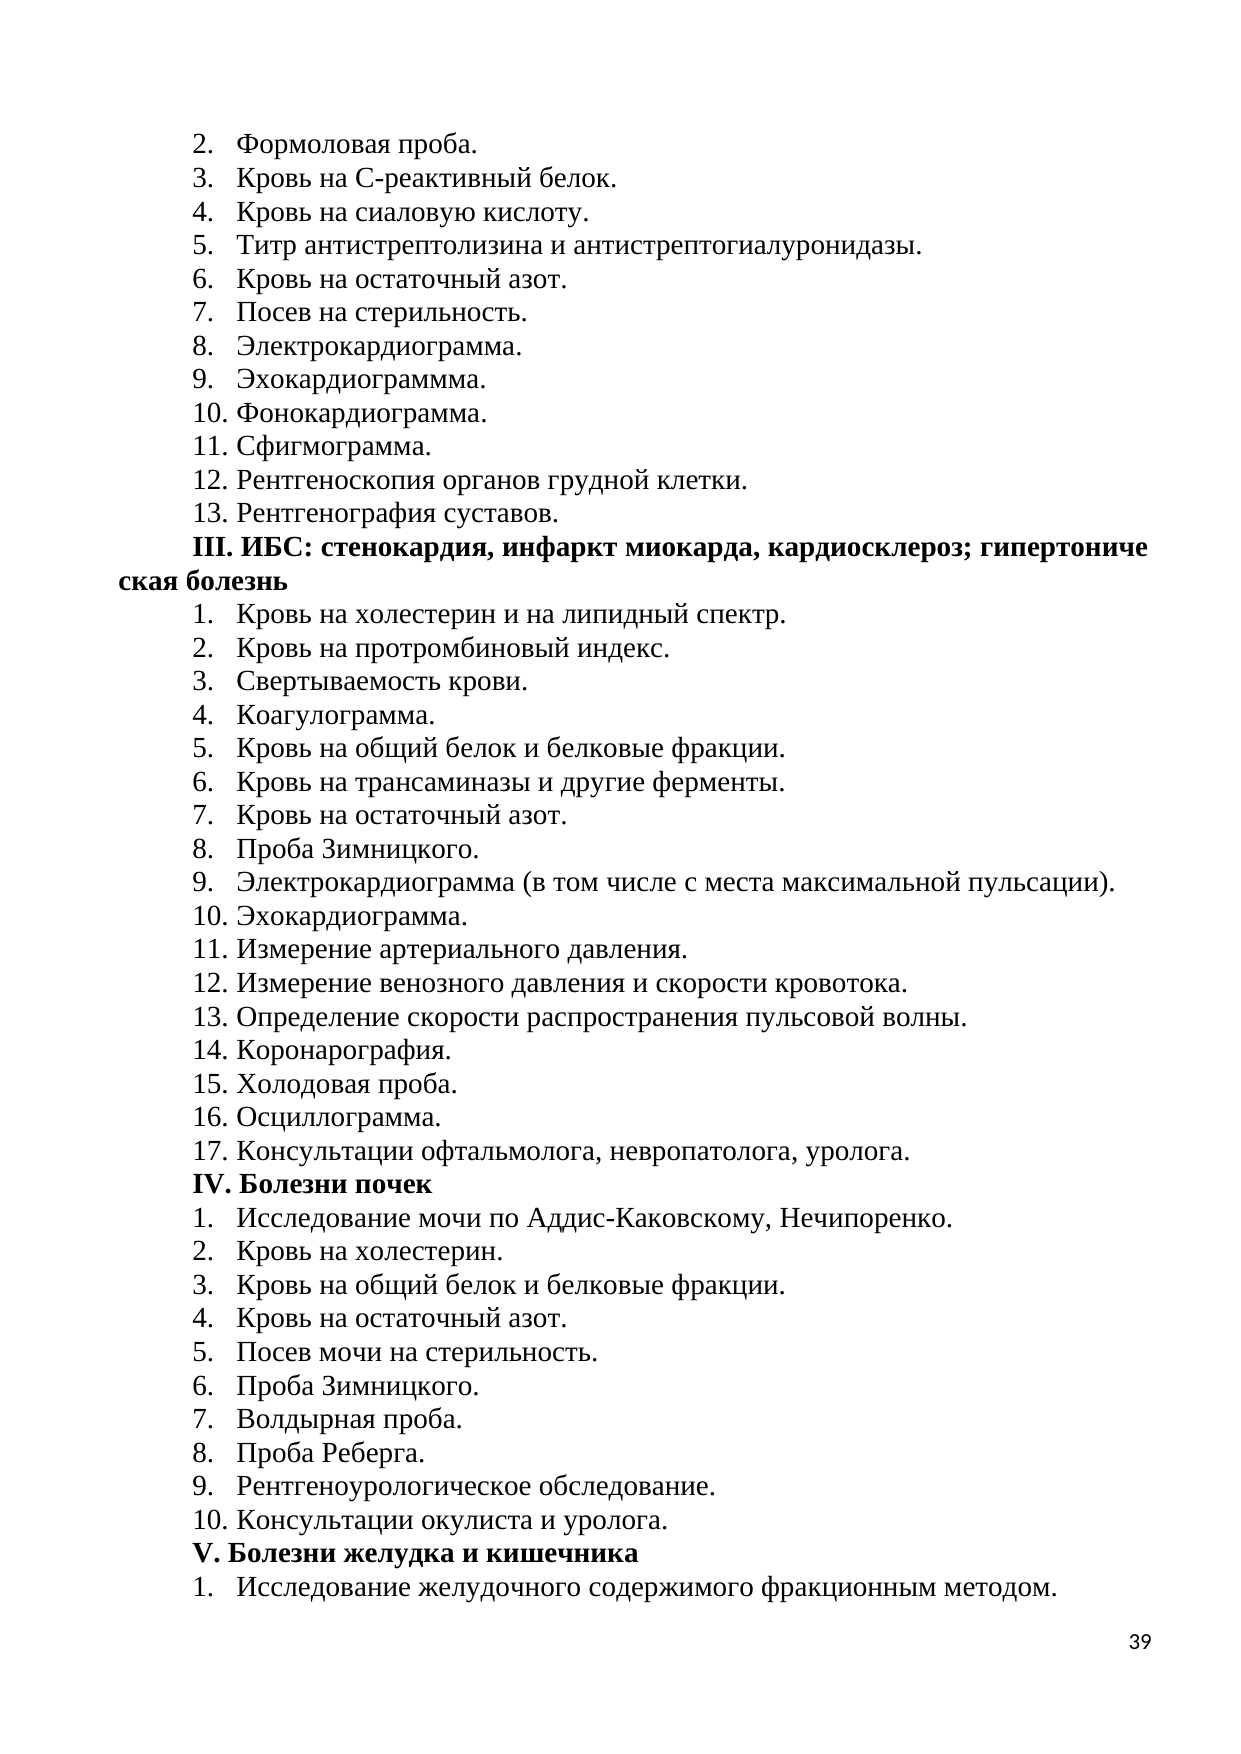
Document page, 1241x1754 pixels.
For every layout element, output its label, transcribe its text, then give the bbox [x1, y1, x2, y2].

list Сфигмограмма. [118, 428, 1152, 462]
list Формоловая проба. [118, 127, 1152, 160]
list Кровь на протромбиновый индекс. [118, 630, 1152, 663]
list Измерение венозного давления и скорости кровотока. [118, 965, 1152, 999]
list Исследование желудочного содержимого фракционным методом. [118, 1569, 1152, 1602]
text IV. Болезни почек [118, 1166, 1152, 1200]
list Посев мочи на стерильность. [118, 1334, 1152, 1368]
list Осциллограмма. [118, 1099, 1152, 1133]
list Кровь на сиаловую кислоту. [118, 194, 1152, 227]
list Рентгенография суставов. [118, 496, 1152, 529]
list Проба Зимницкого. [118, 1368, 1152, 1401]
text V. Болезни желудка и кишечника [118, 1535, 1152, 1569]
list Кровь на остаточный азот. [118, 261, 1152, 294]
list Электрокардиограмма. [118, 328, 1152, 361]
list Электрокардиограмма (в том числе с места максимальной пульсации). [118, 864, 1152, 898]
list Исследование мочи по Аддис-Каковскому, Нечипоренко. [118, 1200, 1152, 1233]
list Кровь на общий белок и белковые фракции. [118, 1267, 1152, 1301]
list Титр антистрептолизина и антистрептогиалуронидазы. [118, 227, 1152, 261]
list Рентгеноурологическое обследование. [118, 1468, 1152, 1502]
list Консультации окулиста и уролога. [118, 1502, 1152, 1535]
list Рентгеноскопия органов грудной клетки. [118, 462, 1152, 496]
list Фонокардиограмма. [118, 395, 1152, 428]
list Посев на стерильность. [118, 294, 1152, 328]
list Кровь на остаточный азот. [118, 1301, 1152, 1334]
list Эхокардиограммма. [118, 361, 1152, 395]
list Кровь на трансаминазы и другие ферменты. [118, 764, 1152, 797]
list Кровь на остаточный азот. [118, 797, 1152, 831]
list Кровь на холестерин. [118, 1233, 1152, 1267]
list Коронарография. [118, 1032, 1152, 1066]
list Коагулограмма. [118, 697, 1152, 730]
list Кровь на С-реактивный белок. [118, 160, 1152, 194]
list Определение скорости распространения пульсовой волны. [118, 999, 1152, 1032]
list Проба Зимницкого. [118, 831, 1152, 864]
list Свертываемость крови. [118, 663, 1152, 697]
list Волдырная проба. [118, 1401, 1152, 1435]
list Эхокардиограмма. [118, 898, 1152, 932]
list Холодовая проба. [118, 1066, 1152, 1099]
list Кровь на общий белок и белковые фракции. [118, 730, 1152, 764]
list Проба Реберга. [118, 1435, 1152, 1468]
list Измерение артериального давления. [118, 932, 1152, 965]
text III. ИБС: стенокардия, инфаркт миокарда, кардиосклероз; гипертоническая болезнь [118, 529, 1152, 596]
list Кровь на холестерин и на липидный спектр. [118, 596, 1152, 630]
list Консультации офтальмолога, невропатолога, уролога. [118, 1133, 1152, 1166]
